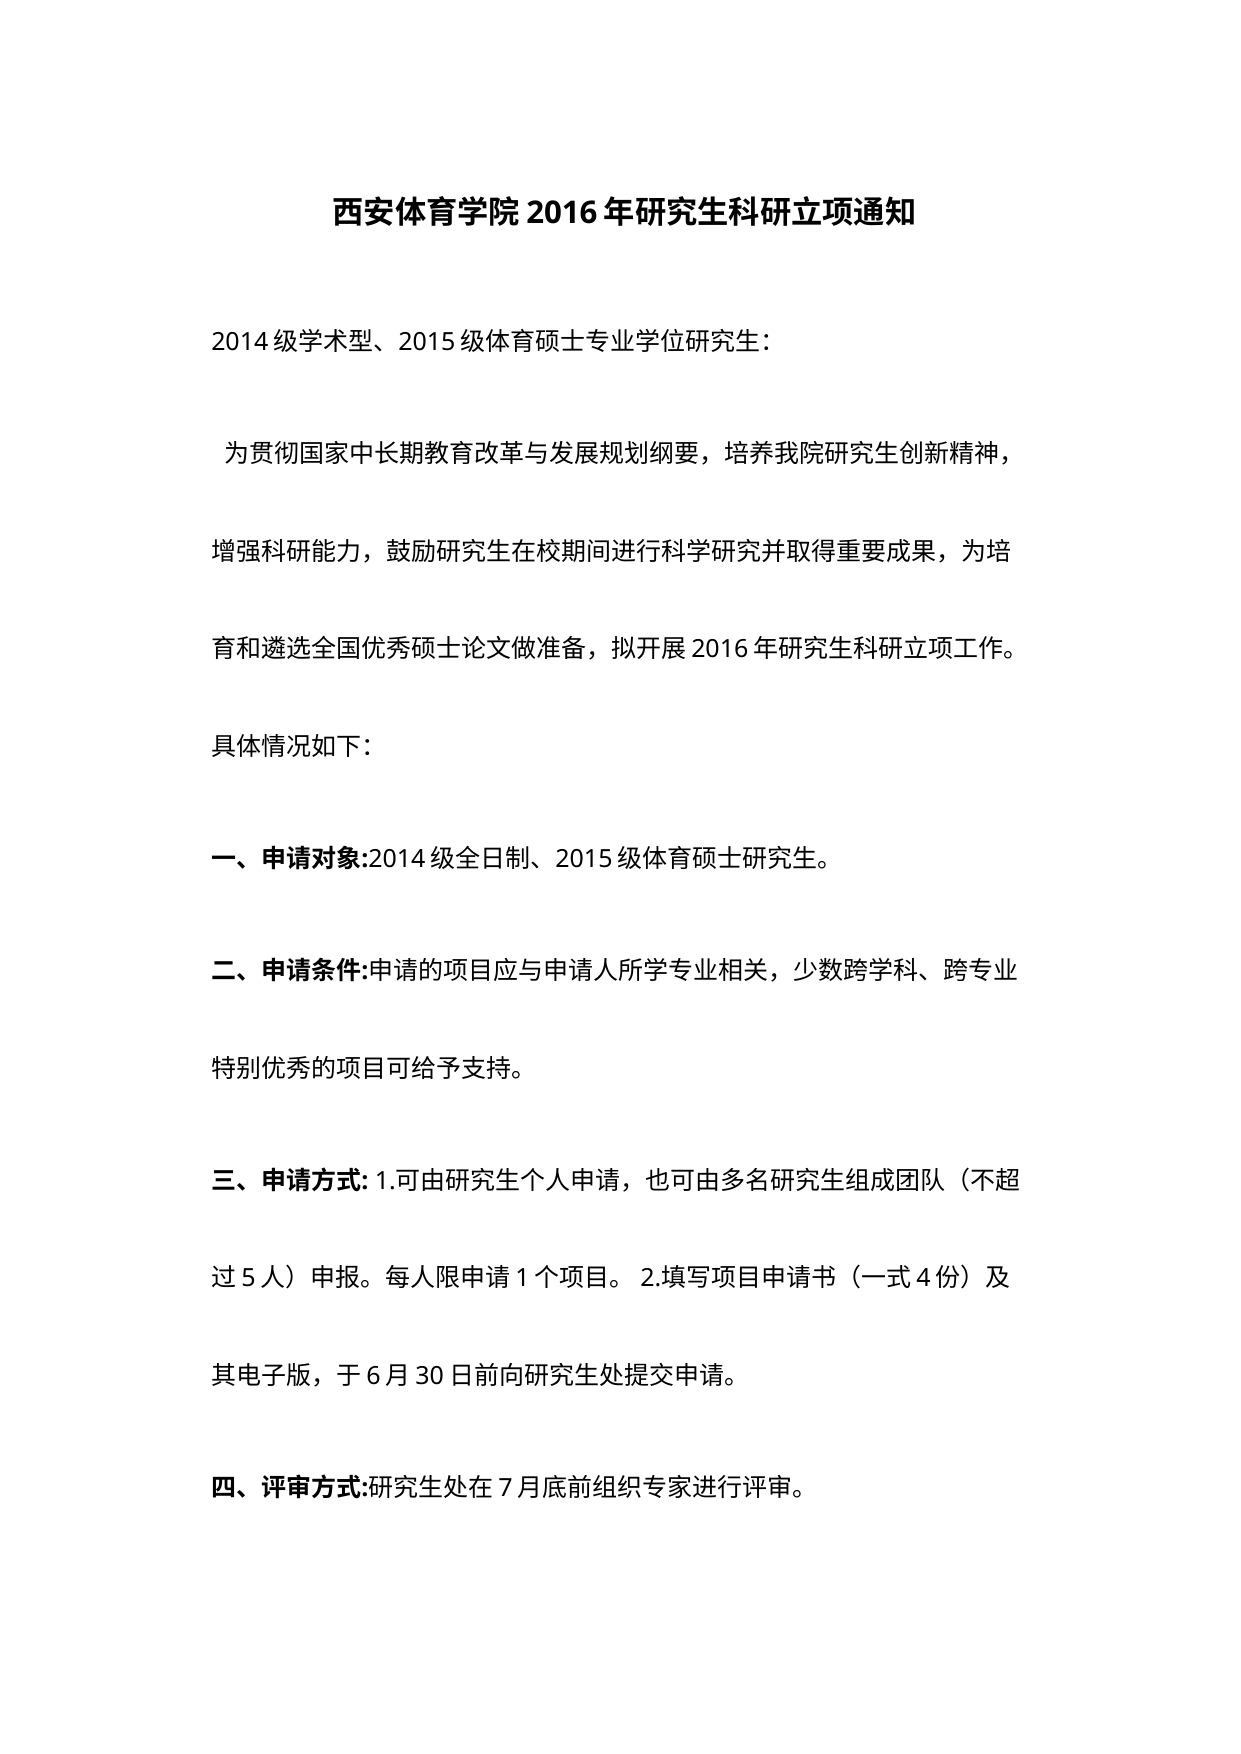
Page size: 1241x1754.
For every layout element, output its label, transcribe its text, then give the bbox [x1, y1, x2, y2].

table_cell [188, 283, 1053, 1583]
table_header 西安体育学院2016年研究生科研立项通知 [188, 162, 1053, 283]
